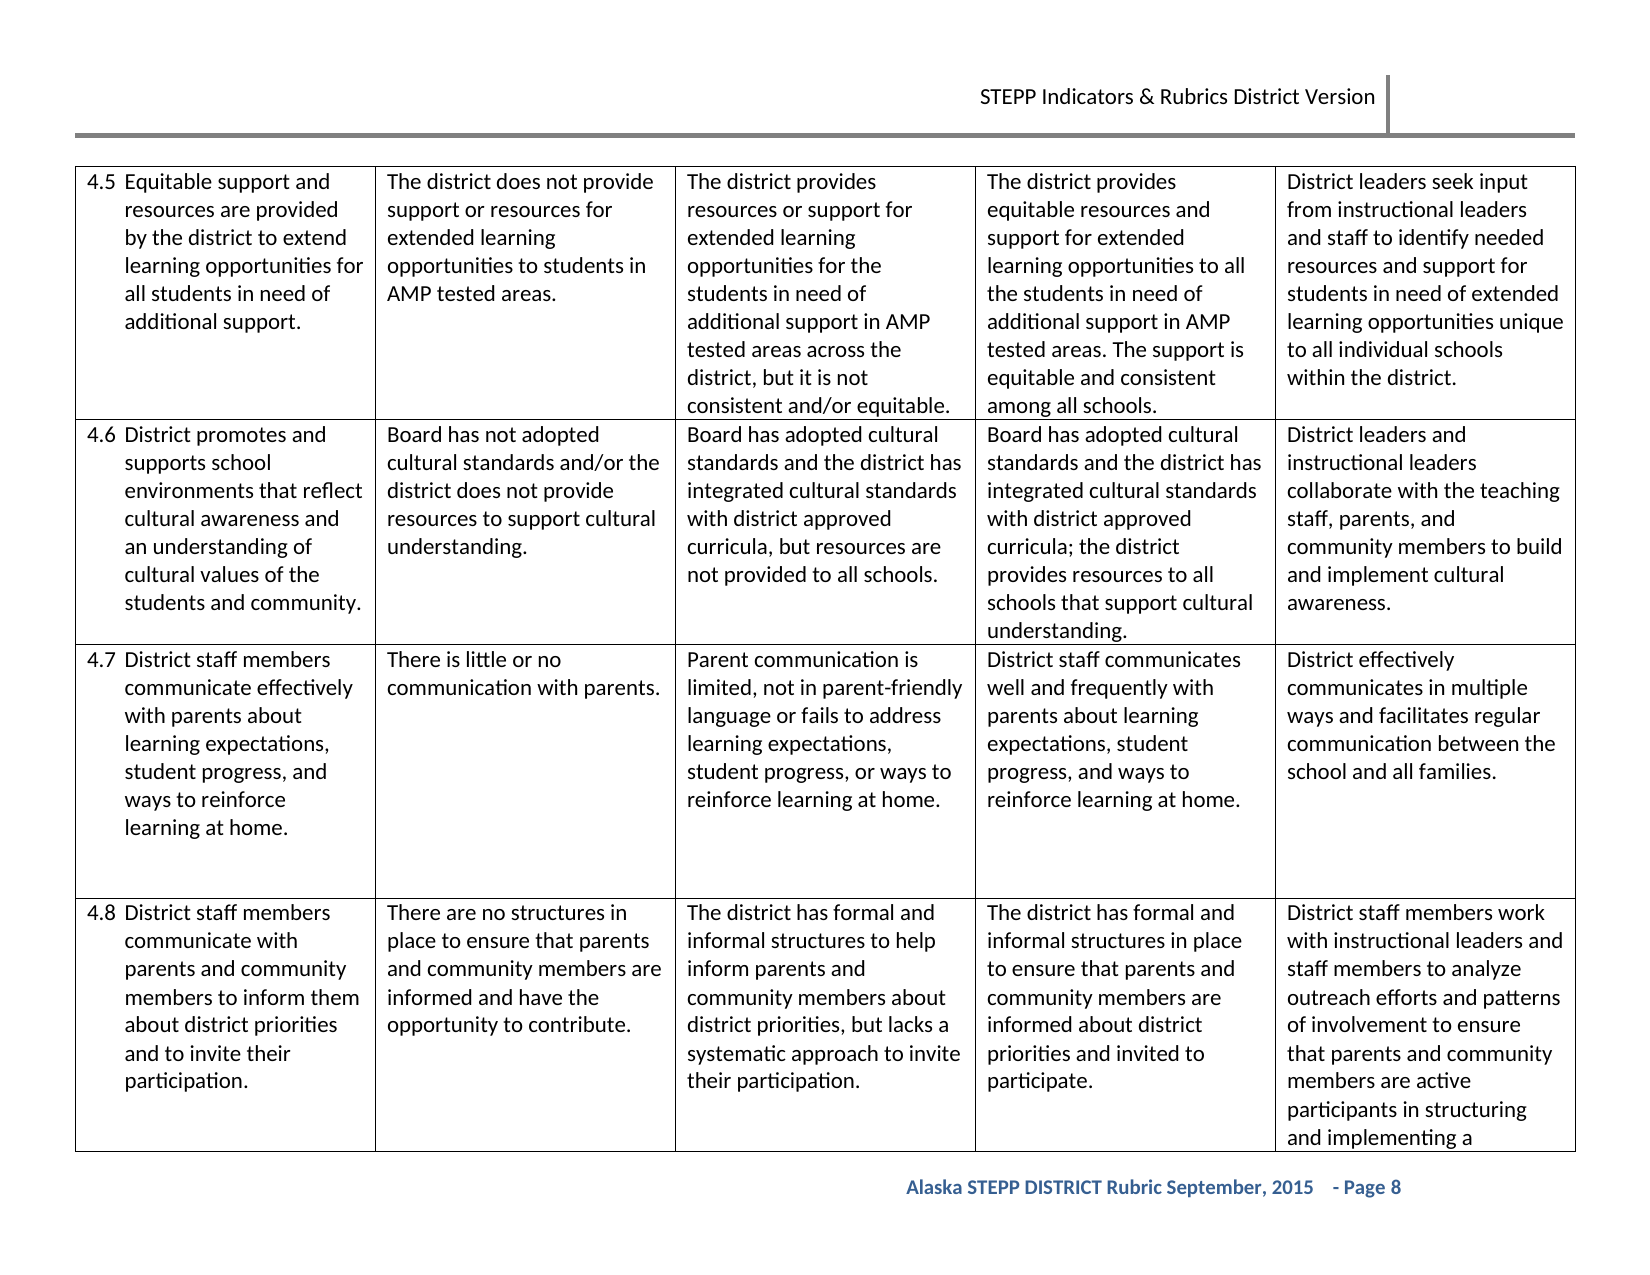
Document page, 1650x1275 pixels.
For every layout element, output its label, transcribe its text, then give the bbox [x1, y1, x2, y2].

table_header Equitable support and resources are provided by the district to extend learning opportunities for all students in need of additional support. [76, 167, 375, 419]
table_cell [676, 899, 975, 1151]
table_cell Board has not adopted cultural standards and/or the district does not provide resources to support cultural understanding. [376, 420, 675, 644]
table_header The district provides resources or support for extended learning opportunities for the students in need of additional support in AMP tested areas across the district, but it is not consistent and/or equitable. [676, 167, 975, 419]
table_cell District promotes and supports school environments that reflect cultural awareness and an understanding of cultural values of the students and community. [76, 420, 375, 644]
table_cell Board has adopted cultural standards and the district has integrated cultural standards with district approved curricula, but resources are not provided to all schools. [676, 420, 975, 644]
table_cell District staff members communicate effectively with parents about learning expectations, student progress, and ways to reinforce learning at home. [76, 645, 375, 897]
table_cell Board has adopted cultural standards and the district has integrated cultural standards with district approved curricula; the district provides resources to all schools that support cultural understanding. [976, 420, 1275, 644]
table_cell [76, 899, 375, 1151]
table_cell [376, 899, 675, 1151]
table_header The district provides equitable resources and support for extended learning opportunities to all the students in need of additional support in AMP tested areas. The support is equitable and consistent among all schools. [976, 167, 1275, 419]
table_header District leaders seek input from instructional leaders and staff to identify needed resources and support for students in need of extended learning opportunities unique to all individual schools within the district. [1276, 167, 1575, 419]
table_cell Parent communication is limited, not in parent-friendly language or fails to address learning expectations, student progress, or ways to reinforce learning at home. [676, 645, 975, 897]
table_cell There is little or no communication with parents. [376, 645, 675, 897]
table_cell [976, 899, 1275, 1151]
table_header The district does not provide support or resources for extended learning opportunities to students in AMP tested areas. [376, 167, 675, 419]
table_cell District leaders and instructional leaders collaborate with the teaching staff, parents, and community members to build and implement cultural awareness. [1276, 420, 1575, 644]
table_cell District staff communicates well and frequently with parents about learning expectations, student progress, and ways to reinforce learning at home. [976, 645, 1275, 897]
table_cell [1276, 899, 1575, 1151]
table_cell District effectively communicates in multiple ways and facilitates regular communication between the school and all families. [1276, 645, 1575, 897]
